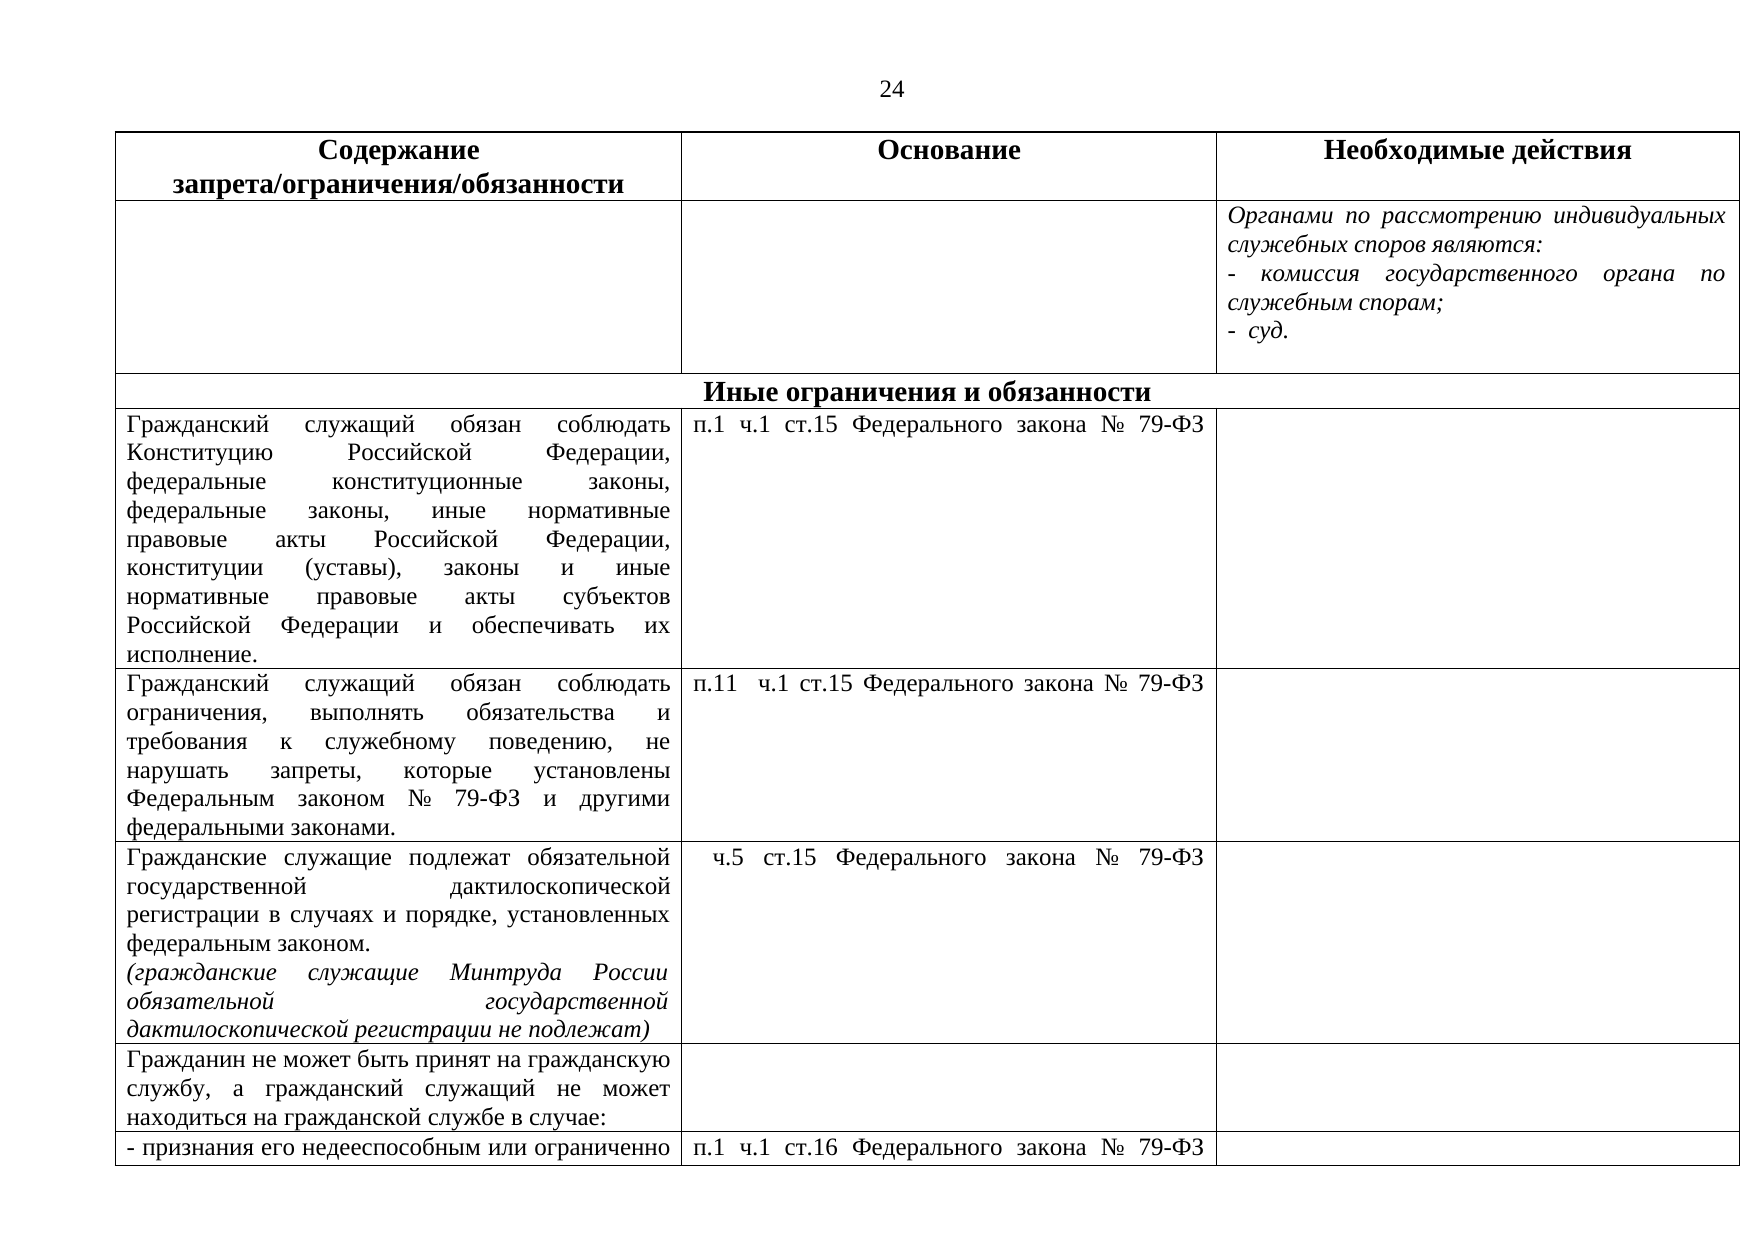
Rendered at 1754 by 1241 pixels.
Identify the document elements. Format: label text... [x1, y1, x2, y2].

table_header Содержание запрета/ограничения/обязанности [116, 133, 681, 199]
table_cell [1217, 1044, 1739, 1131]
table_cell Иные ограничения и обязанности [116, 374, 1739, 408]
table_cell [682, 1132, 1216, 1165]
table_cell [116, 1132, 681, 1165]
table_cell [1217, 669, 1739, 841]
table_header Необходимые действия [1217, 133, 1739, 199]
table_header Основание [682, 133, 1216, 199]
table_cell [1217, 409, 1739, 667]
table_cell [1217, 1132, 1739, 1165]
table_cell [116, 201, 681, 373]
table_cell Гражданские служащие подлежат обязательной государственной дактилоскопической регистрации в случаях и порядке, установленных федеральным законом. (гражданские служащие Минтруда России обязательной государственной дактилоскопической регистрации не подлежат) [116, 842, 681, 1043]
table_cell п.11 ч.1 ст.15 Федерального закона № 79-ФЗ [682, 669, 1216, 841]
table_cell Гражданин не может быть принят на гражданскую службу, а гражданский служащий не может находиться на гражданской службе в случае: [116, 1044, 681, 1131]
table_cell Гражданский служащий обязан соблюдать Конституцию Российской Федерации, федеральные конституционные законы, федеральные законы, иные нормативные правовые акты Российской Федерации, конституции (уставы), законы и иные нормативные правовые акты субъектов Российской Федерации и обеспечивать их исполнение. [116, 409, 681, 667]
table_cell ч.5 ст.15 Федерального закона № 79-ФЗ [682, 842, 1216, 1043]
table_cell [1217, 201, 1739, 373]
table_cell Гражданский служащий обязан соблюдать ограничения, выполнять обязательства и требования к служебному поведению, не нарушать запреты, которые установлены Федеральным законом № 79-ФЗ и другими федеральными законами. [116, 669, 681, 841]
table_cell [1217, 842, 1739, 1043]
table_cell [682, 1044, 1216, 1131]
table_cell п.1 ч.1 ст.15 Федерального закона № 79-ФЗ [682, 409, 1216, 667]
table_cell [682, 201, 1216, 373]
